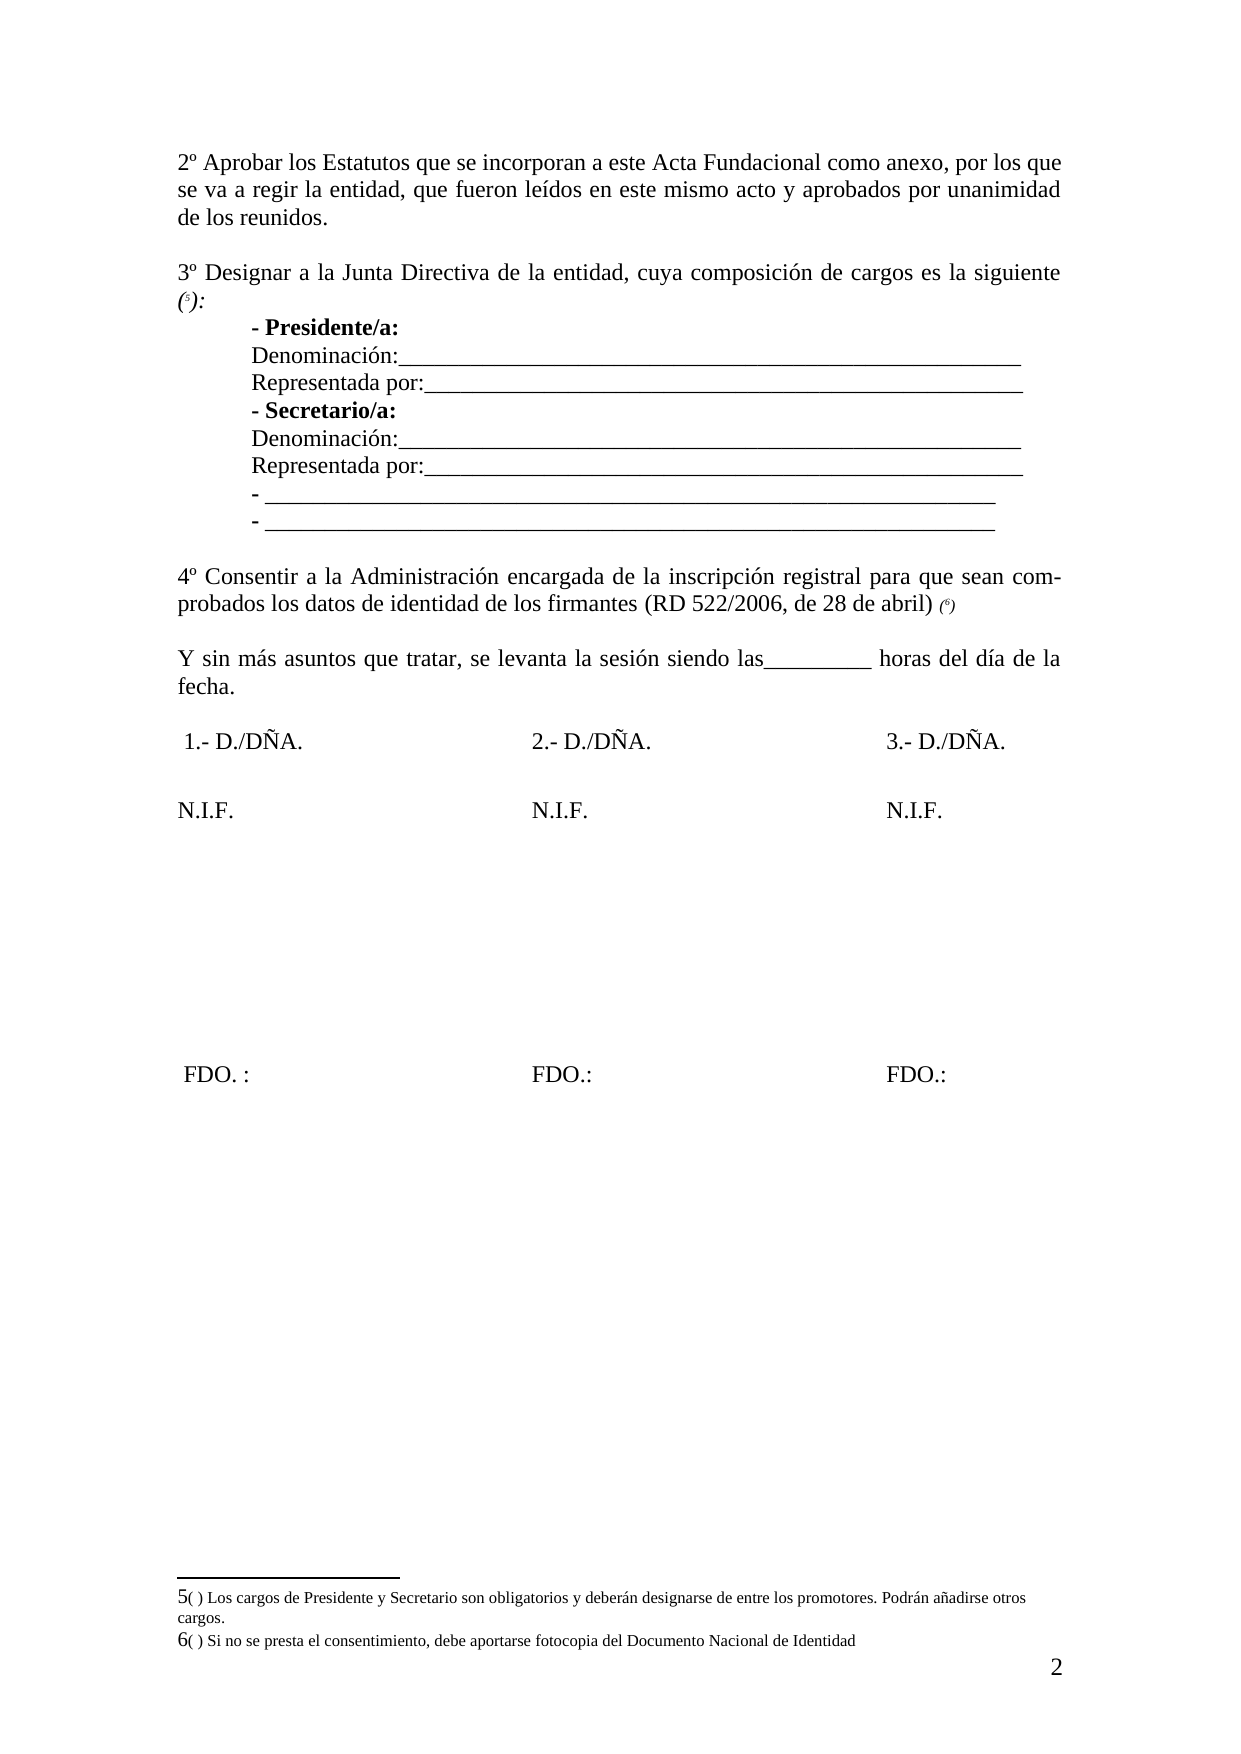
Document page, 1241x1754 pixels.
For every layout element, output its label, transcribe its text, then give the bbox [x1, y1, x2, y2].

text 1.- D./DÑA. 2.- D./DÑA. 3.- D./DÑA. [177, 727, 1063, 755]
text - Presidente/a: [251, 313, 1063, 341]
text - Secretario/a: [251, 396, 1063, 424]
text - _____________________________________________________________ [251, 479, 1063, 506]
text N.I.F. N.I.F. N.I.F. [177, 797, 1063, 824]
text 4º Consentir a la Administración encargada de la inscripción registral para que sean com-probados los datos de identidad de los firmantes (RD 522/2006, de 28 de abril) () [177, 562, 1063, 617]
text 3º Designar a la Junta Directiva de la entidad, cuya composición de cargos es la siguiente (): [177, 258, 1063, 313]
text Denominación:____________________________________________________ [251, 424, 1063, 451]
text Representada por:__________________________________________________ [177, 368, 1063, 396]
text 2º Aprobar los Estatutos que se incorporan a este Acta Fundacional como anexo, por los que se va a regir la entidad, que fueron leídos en este mismo acto y aprobados por unanimidad de los reunidos. [177, 148, 1063, 230]
text FDO. : FDO.: FDO.: [177, 1060, 1063, 1088]
text Denominación:____________________________________________________ [251, 341, 1063, 368]
text Y sin más asuntos que tratar, se levanta la sesión siendo las_________ horas del día de la fecha. [177, 644, 1063, 700]
text Representada por:__________________________________________________ [177, 451, 1063, 479]
text - _____________________________________________________________ [251, 506, 1063, 534]
